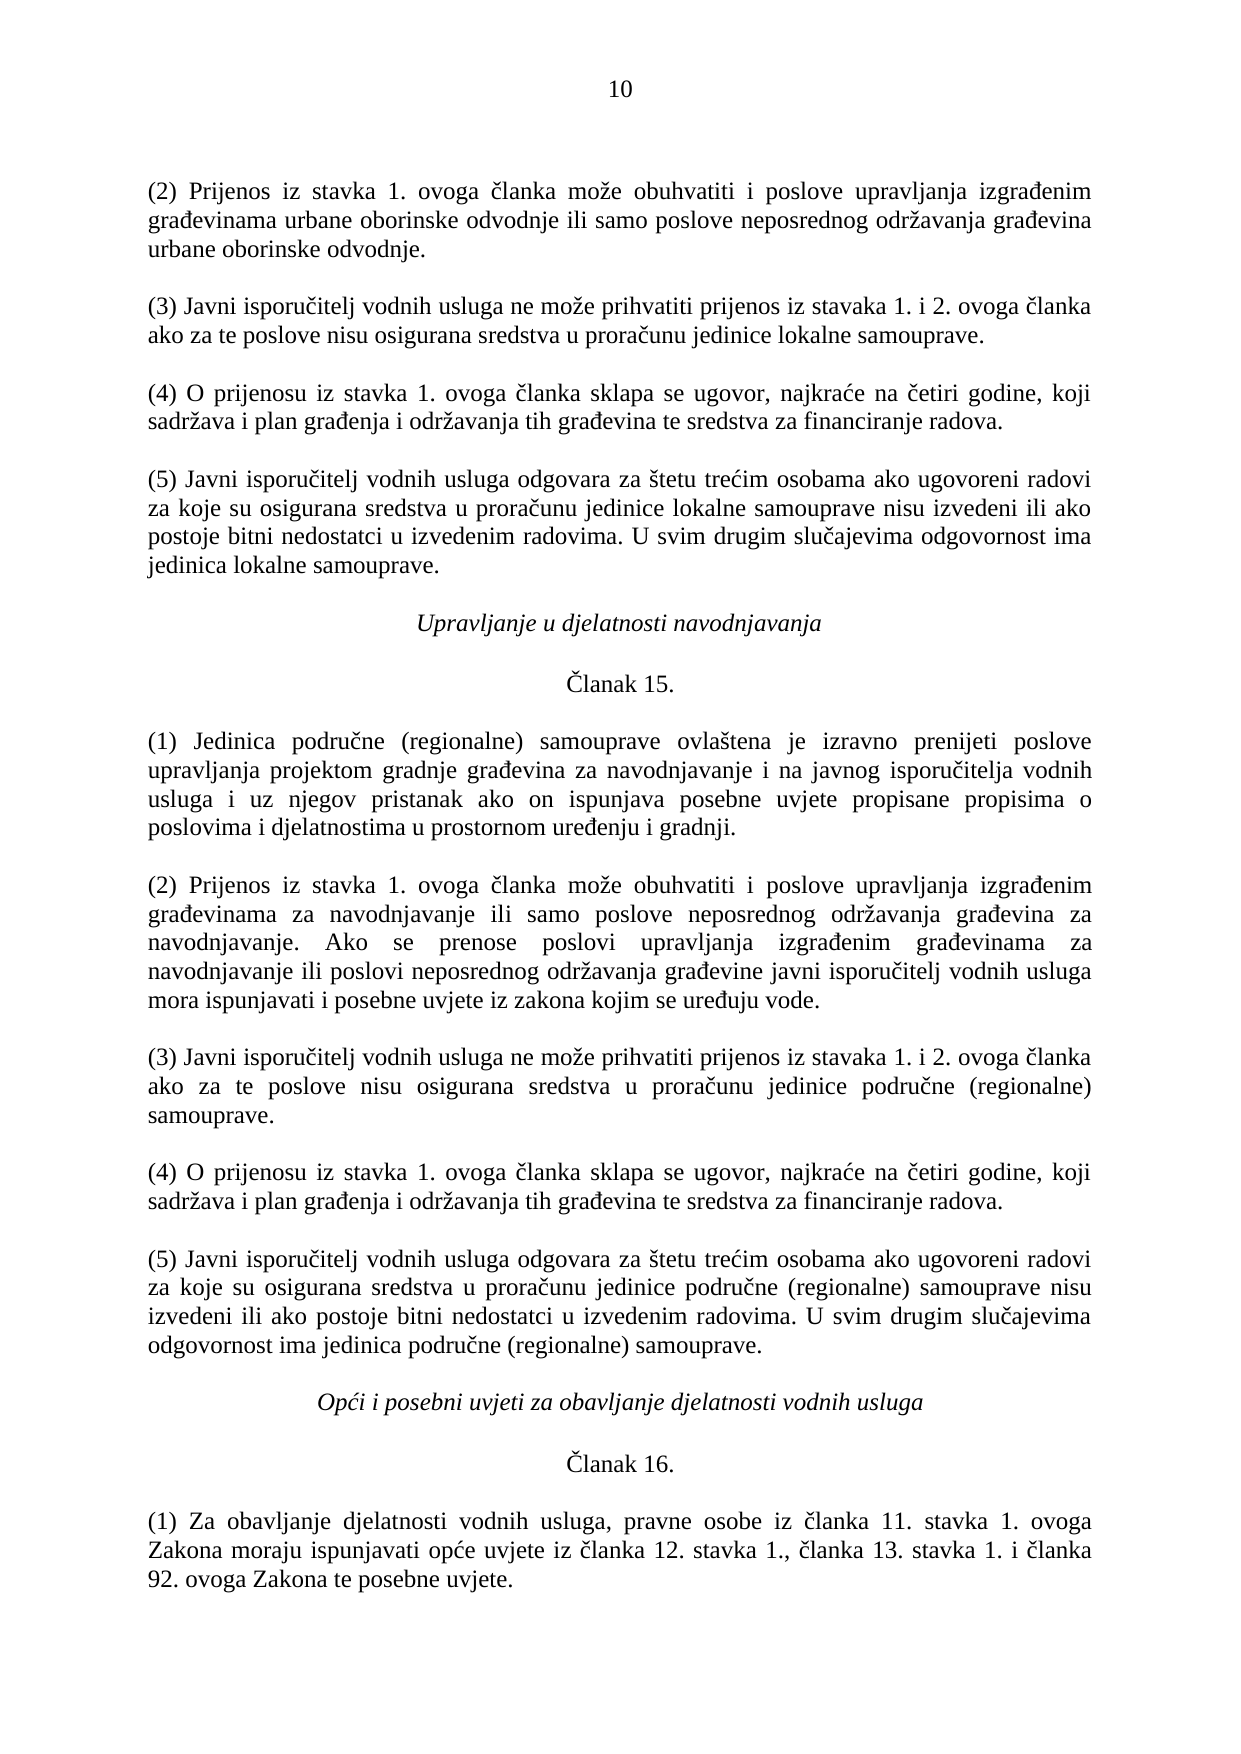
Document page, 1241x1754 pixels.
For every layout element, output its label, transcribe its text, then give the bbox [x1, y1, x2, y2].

text (5) Javni isporučitelj vodnih usluga odgovara za štetu trećim osobama ako ugovoreni radovi za koje su osigurana sredstva u proračunu jedinice lokalne samouprave nisu izvedeni ili ako postoje bitni nedostatci u izvedenim radovima. U svim drugim slučajevima odgovornost ima jedinica lokalne samouprave. [148, 464, 1093, 579]
text (5) Javni isporučitelj vodnih usluga odgovara za štetu trećim osobama ako ugovoreni radovi za koje su osigurana sredstva u proračunu jedinice područne (regionalne) samouprave nisu izvedeni ili ako postoje bitni nedostatci u izvedenim radovima. U svim drugim slučajevima odgovornost ima jedinica područne (regionalne) samouprave. [148, 1244, 1093, 1359]
subtitle Članak 15. [148, 669, 1093, 697]
text (4) O prijenosu iz stavka 1. ovoga članka sklapa se ugovor, najkraće na četiri godine, koji sadržava i plan građenja i održavanja tih građevina te sredstva za financiranje radova. [148, 378, 1093, 435]
text (3) Javni isporučitelj vodnih usluga ne može prihvatiti prijenos iz stavaka 1. i 2. ovoga članka ako za te poslove nisu osigurana sredstva u proračunu jedinice lokalne samouprave. [148, 291, 1093, 349]
text (4) O prijenosu iz stavka 1. ovoga članka sklapa se ugovor, najkraće na četiri godine, koji sadržava i plan građenja i održavanja tih građevina te sredstva za financiranje radova. [148, 1157, 1093, 1215]
text (1) Za obavljanje djelatnosti vodnih usluga, pravne osobe iz članka 11. stavka 1. ovoga Zakona moraju ispunjavati opće uvjete iz članka 12. stavka 1., članka 13. stavka 1. i članka 92. ovoga Zakona te posebne uvjete. [148, 1506, 1093, 1592]
subtitle Opći i posebni uvjeti za obavljanje djelatnosti vodnih usluga [148, 1387, 1093, 1416]
text (1) Jedinica područne (regionalne) samouprave ovlaštena je izravno prenijeti poslove upravljanja projektom gradnje građevina za navodnjavanje i na javnog isporučitelja vodnih usluga i uz njegov pristanak ako on ispunjava posebne uvjete propisane propisima o poslovima i djelatnostima u prostornom uređenju i gradnji. [148, 726, 1093, 841]
text (2) Prijenos iz stavka 1. ovoga članka može obuhvatiti i poslove upravljanja izgrađenim građevinama urbane oborinske odvodnje ili samo poslove neposrednog održavanja građevina urbane oborinske odvodnje. [148, 176, 1093, 263]
subtitle Upravljanje u djelatnosti navodnjavanja [148, 608, 1093, 636]
text (2) Prijenos iz stavka 1. ovoga članka može obuhvatiti i poslove upravljanja izgrađenim građevinama za navodnjavanje ili samo poslove neposrednog održavanja građevina za navodnjavanje. Ako se prenose poslovi upravljanja izgrađenim građevinama za navodnjavanje ili poslovi neposrednog održavanja građevine javni isporučitelj vodnih usluga mora ispunjavati i posebne uvjete iz zakona kojim se uređuju vode. [148, 870, 1093, 1014]
text (3) Javni isporučitelj vodnih usluga ne može prihvatiti prijenos iz stavaka 1. i 2. ovoga članka ako za te poslove nisu osigurana sredstva u proračunu jedinice područne (regionalne) samouprave. [148, 1042, 1093, 1129]
subtitle Članak 16. [148, 1449, 1093, 1477]
